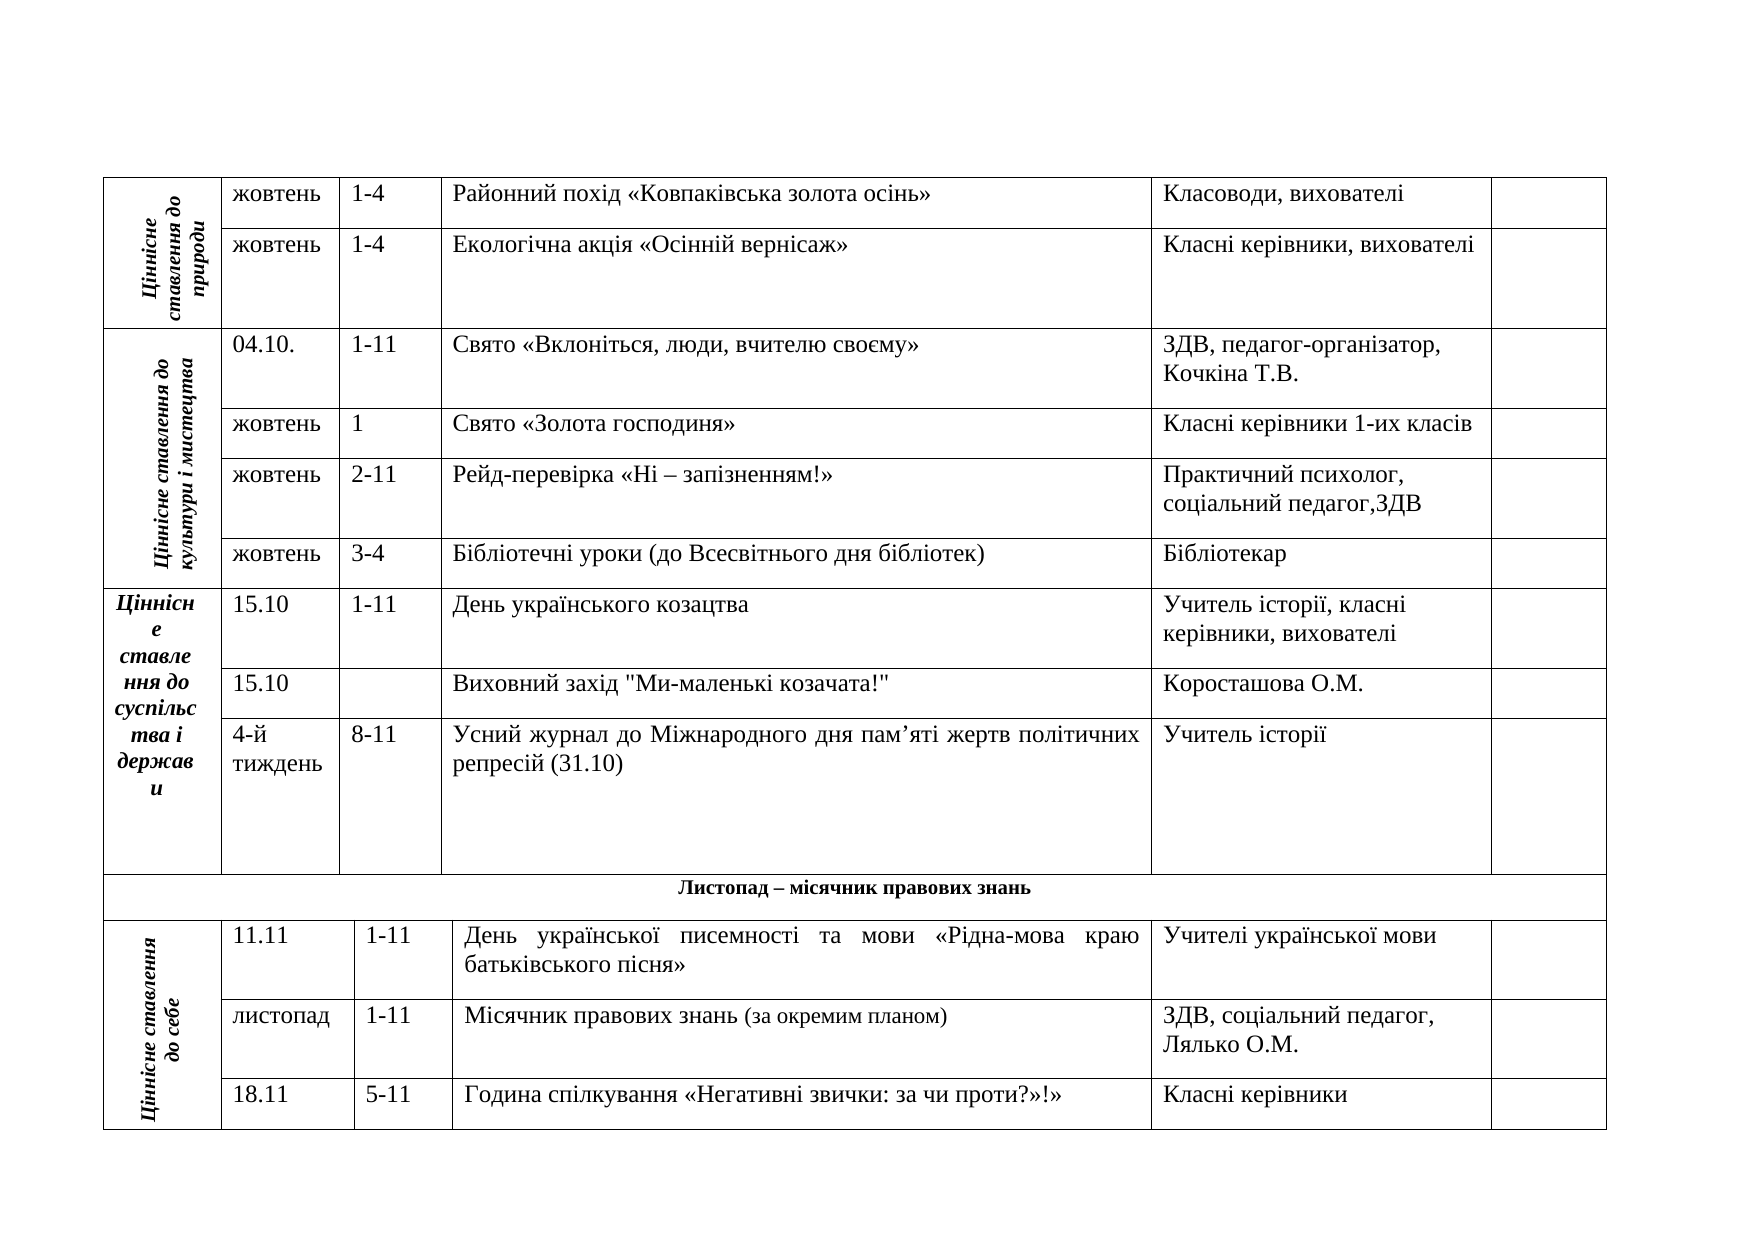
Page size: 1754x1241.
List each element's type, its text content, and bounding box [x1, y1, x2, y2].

table_cell 1-11 [355, 921, 452, 999]
table_cell 5-11 [355, 1079, 452, 1129]
table_cell Районний похід «Ковпаківська золота осінь» [442, 178, 1151, 228]
table_cell 1-4 [340, 229, 441, 328]
table_cell [1492, 921, 1606, 999]
table_cell 2-11 [340, 459, 441, 537]
table_cell [1492, 719, 1606, 873]
table_cell Практичний психолог, соціальний педагог,ЗДВ [1152, 459, 1491, 537]
table_cell листопад [222, 1000, 354, 1078]
table_cell 1-11 [355, 1000, 452, 1078]
table_cell Екологічна акція «Осінній вернісаж» [442, 229, 1151, 328]
table_cell [1492, 1000, 1606, 1078]
table_cell Бібліотечні уроки (до Всесвітнього дня бібліотек) [442, 539, 1151, 588]
table_cell 11.11 [222, 921, 354, 999]
table_cell Класні керівники, вихователі [1152, 229, 1491, 328]
table_cell 4-й тиждень [222, 719, 339, 873]
table_cell [1492, 178, 1606, 228]
table_cell [1492, 229, 1606, 328]
table_cell 04.10. [222, 329, 339, 407]
table_cell 15.10 [222, 669, 339, 718]
table_cell Рейд-перевірка «Ні – запізненням!» [442, 459, 1151, 537]
table_cell жовтень [222, 229, 339, 328]
table_cell Бібліотекар [1152, 539, 1491, 588]
table_cell 1-4 [340, 178, 441, 228]
table_cell 1-11 [340, 589, 441, 667]
table_cell [1492, 539, 1606, 588]
table_cell Усний журнал до Міжнародного дня пам’яті жертв політичних репресій (31.10) [442, 719, 1151, 873]
table_cell 15.10 [222, 589, 339, 667]
table_cell Ціннісне ставлення до культури і мистецтва [104, 329, 221, 588]
table_cell Класні керівники 1-их класів [1152, 409, 1491, 458]
table_cell День українського козацтва [442, 589, 1151, 667]
table_cell ЗДВ, соціальний педагог, Лялько О.М. [1152, 1000, 1491, 1078]
table_cell жовтень [222, 539, 339, 588]
table_cell Година спілкування «Негативні звички: за чи проти?»!» [453, 1079, 1151, 1129]
table_cell [1492, 669, 1606, 718]
table_cell День української писемності та мови «Рідна-мова краю батьківського пісня» [453, 921, 1151, 999]
table_cell жовтень [222, 409, 339, 458]
table_cell Учителі української мови [1152, 921, 1491, 999]
table_cell 8-11 [340, 719, 441, 873]
table_cell жовтень [222, 459, 339, 537]
table_cell Класні керівники [1152, 1079, 1491, 1129]
table_cell Класоводи, вихователі [1152, 178, 1491, 228]
table_cell ЗДВ, педагог-організатор, Кочкіна Т.В. [1152, 329, 1491, 407]
table_cell 3-4 [340, 539, 441, 588]
table_cell Місячник правових знань (за окремим планом) [453, 1000, 1151, 1078]
table_cell Ціннісне ставлення до природи [104, 178, 221, 328]
table_cell Ціннісне ставлення до суспільства і держави [104, 589, 221, 873]
table_cell Учитель історії, класні керівники, вихователі [1152, 589, 1491, 667]
table_cell [1492, 409, 1606, 458]
table_cell 1 [340, 409, 441, 458]
table_cell 1-11 [340, 329, 441, 407]
table_cell Виховний захід "Ми-маленькі козачата!" [442, 669, 1151, 718]
table_cell [1492, 1079, 1606, 1129]
table_cell Свято «Золота господиня» [442, 409, 1151, 458]
table_cell [1492, 329, 1606, 407]
table_cell Ціннісне ставлення до себе [104, 921, 221, 1129]
table_cell Листопад – місячник правових знань [104, 875, 1606, 919]
table_cell Коросташова О.М. [1152, 669, 1491, 718]
table_cell жовтень [222, 178, 339, 228]
table_cell Учитель історії [1152, 719, 1491, 873]
table_cell [340, 669, 441, 718]
table_cell [1492, 459, 1606, 537]
table_cell Свято «Вклоніться, люди, вчителю своєму» [442, 329, 1151, 407]
table_cell 18.11 [222, 1079, 354, 1129]
table_cell [1492, 589, 1606, 667]
